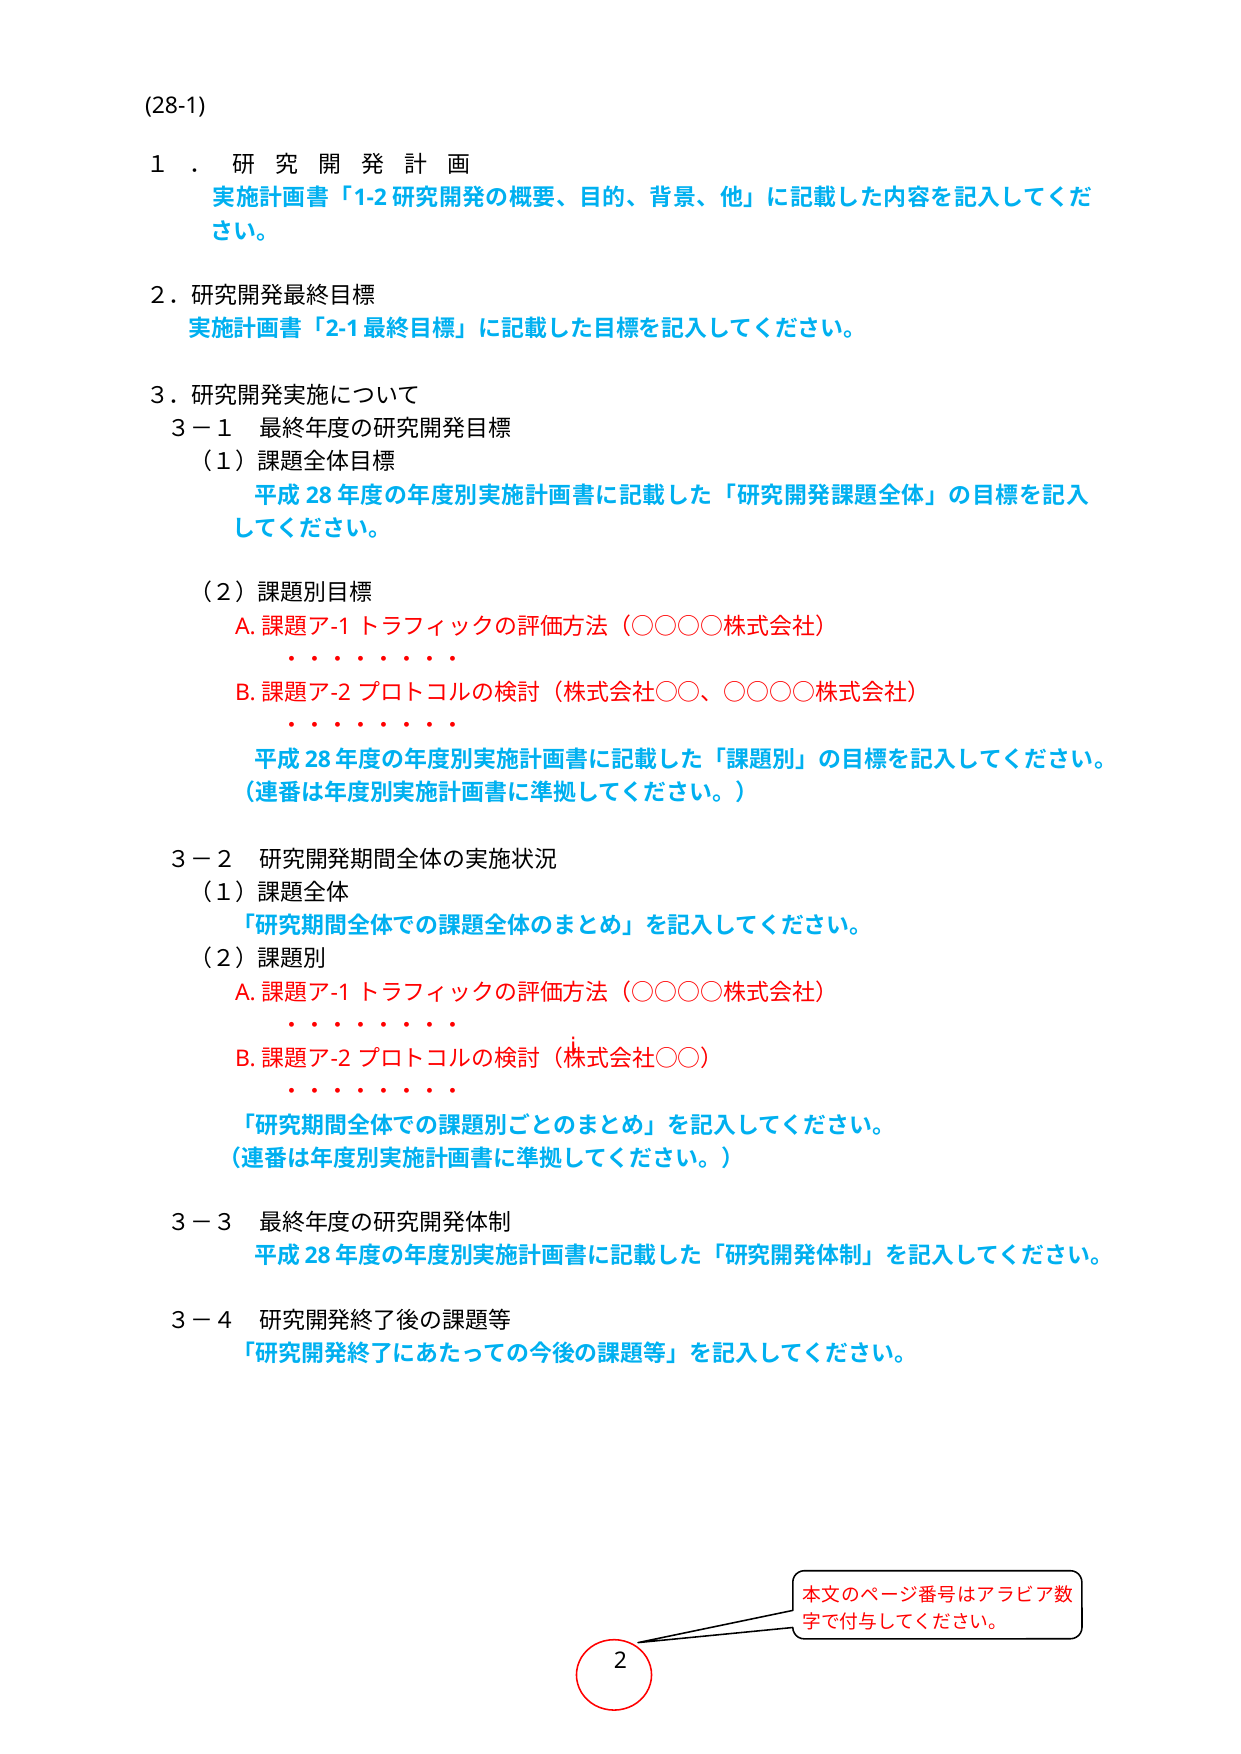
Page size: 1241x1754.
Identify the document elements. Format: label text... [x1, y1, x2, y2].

text B. 課題ア-2 プロトコルの検討（株式会社○○、○○○○株式会社） [146, 674, 1090, 707]
text （連番は年度別実施計画書に準拠してください。） [166, 1140, 1090, 1173]
text ２．研究開発最終目標 [146, 277, 1094, 310]
text 「研究期間全体での課題別ごとのまとめ」を記入してください。 [211, 1106, 1094, 1140]
text A. 課題ア-1 トラフィックの評価方法（○○○○株式会社） [146, 973, 1023, 1007]
text ・・・・・・・・ [146, 1007, 1023, 1040]
text ３－３ 最終年度の研究開発体制 [146, 1204, 1094, 1237]
text １．研究開発計画 [146, 146, 1094, 179]
text B. 課題ア-2 プロトコルの検討（株式会社○○） [146, 1040, 1023, 1073]
text 平成28年度の年度別実施計画書に記載した「研究開発体制」を記入してください。 [232, 1237, 1094, 1271]
text ３－１ 最終年度の研究開発目標 [146, 410, 1094, 443]
text 実施計画書「2-1最終目標」に記載した目標を記入してください。 [166, 310, 1094, 343]
text ・・・・・・・・ [146, 707, 1023, 741]
text ３．研究開発実施について [146, 377, 1094, 410]
text （２）課題別 [146, 940, 1023, 973]
text （１）課題全体目標 [146, 443, 1023, 476]
text 平成28年度の年度別実施計画書に記載した「研究開発課題全体」の目標を記入してください。 [232, 476, 1090, 543]
text 「研究開発終了にあたっての今後の課題等」を記入してください。 [211, 1335, 1094, 1368]
text ３－４ 研究開発終了後の課題等 [146, 1302, 1094, 1335]
text 「研究期間全体での課題全体のまとめ」を記入してください。 [211, 907, 1094, 940]
text （２）課題別目標 [146, 574, 1023, 607]
text ・・・・・・・・ [146, 641, 1023, 674]
text 実施計画書「1-2研究開発の概要、目的、背景、他」に記載した内容を記入してください。 [189, 179, 1094, 246]
text 平成28年度の年度別実施計画書に記載した「課題別」の目標を記入してください。（連番は年度別実施計画書に準拠してください。） [232, 741, 1094, 807]
text ・・・・・・・・ [146, 1073, 1023, 1106]
text A. 課題ア-1 トラフィックの評価方法（○○○○株式会社） [146, 607, 1023, 641]
text ３－２ 研究開発期間全体の実施状況 [146, 840, 1094, 874]
text （１）課題全体 [146, 874, 1023, 907]
